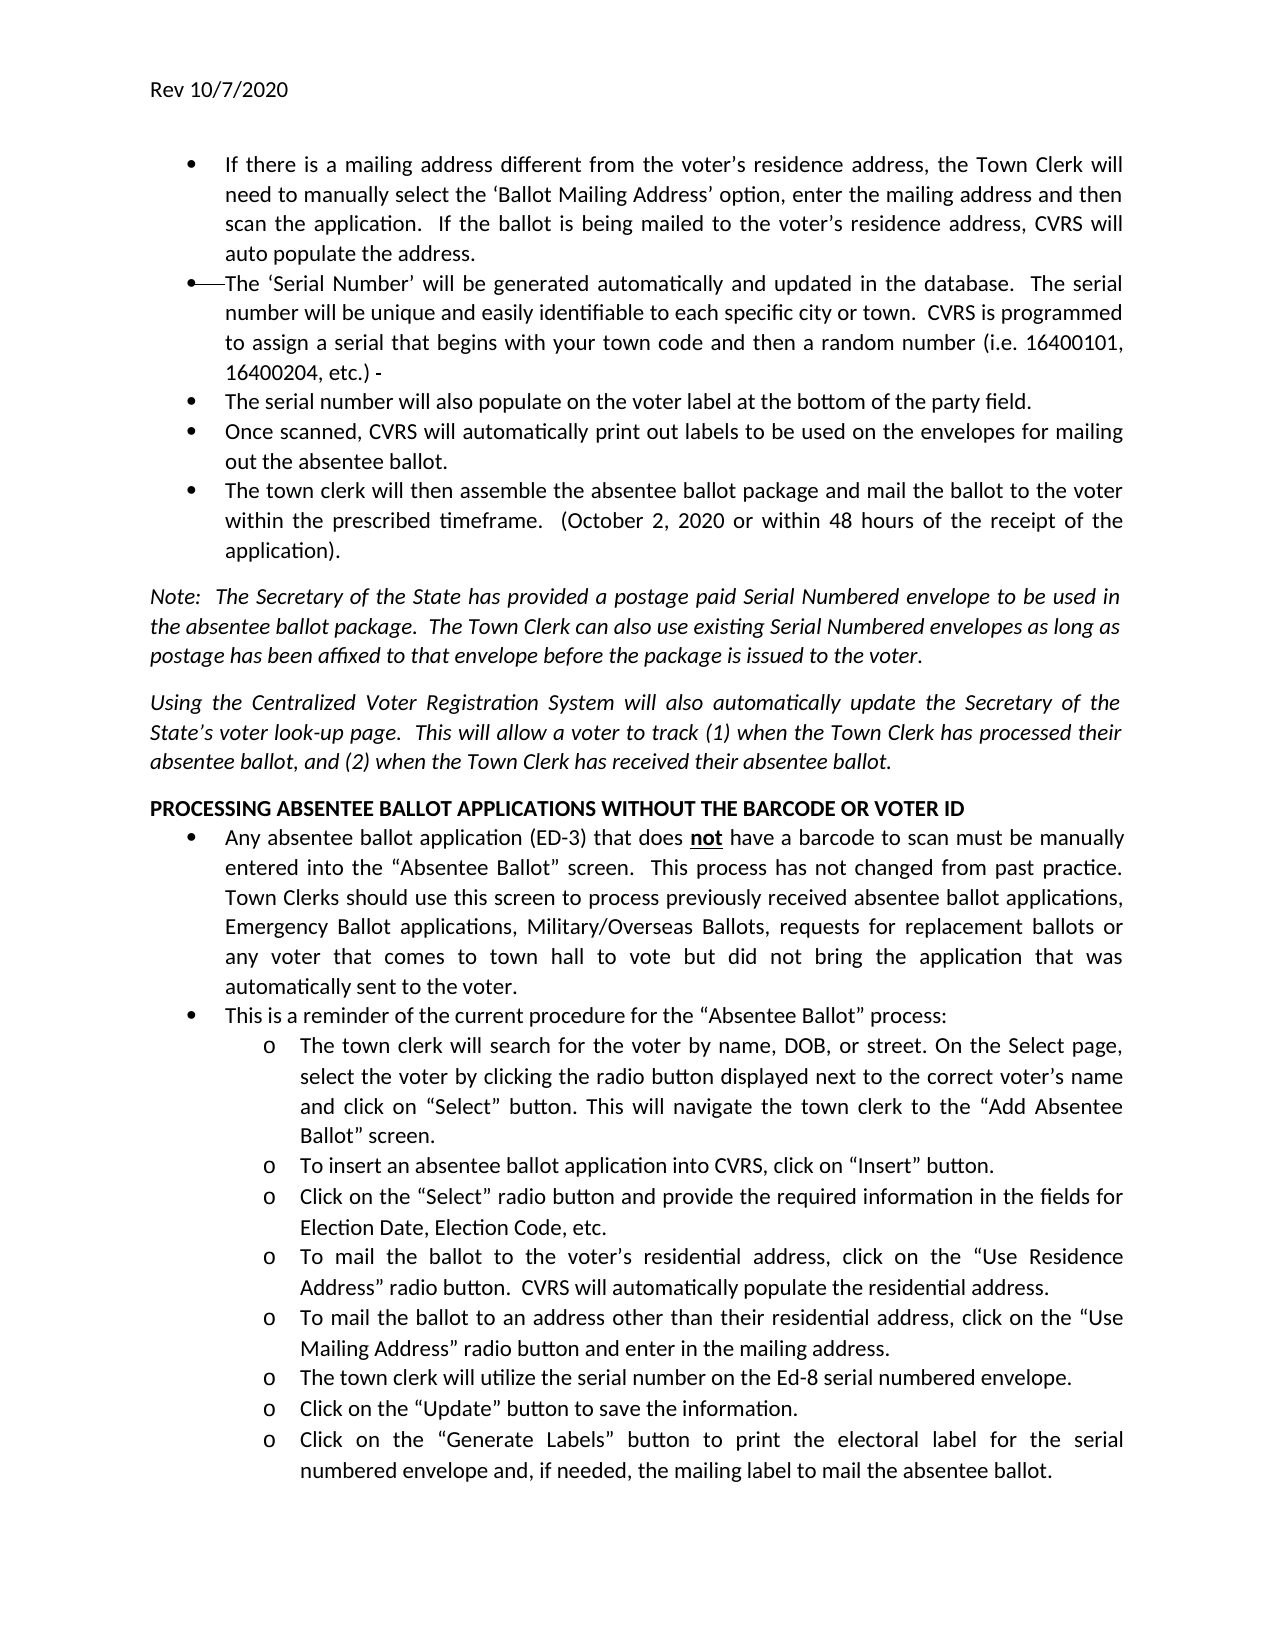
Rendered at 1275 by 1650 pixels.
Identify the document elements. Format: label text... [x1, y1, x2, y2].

text Note: The Secretary of the State has provided a postage paid Serial Numbered envelope to be used in the absentee ballot package. The Town Clerk can also use existing Serial Numbered envelopes as long as postage has been affixed to that envelope before the package is issued to the voter. [150, 582, 1125, 670]
list To mail the ballot to the voter’s residential address, click on the “Use Residence Address” radio button. CVRS will automatically populate the residential address. [262, 1242, 1125, 1301]
list This is a reminder of the current procedure for the “Absentee Ballot” process: [187, 1002, 1125, 1029]
list Click on the “Update” button to save the information. [262, 1394, 1125, 1423]
text Using the Centralized Voter Registration System will also automatically update the Secretary of the State’s voter look-up page. This will allow a voter to track (1) when the Town Clerk has processed their absentee ballot, and (2) when the Town Clerk has received their absentee ballot. [150, 688, 1125, 775]
list The ‘Serial Number’ will be generated automatically and updated in the database. The serial number will be unique and easily identifiable to each specific city or town. CVRS is programmed to assign a serial that begins with your town code and then a random number (i.e. 16400101, 16400204, etc.) [187, 269, 1125, 386]
list Click on the “Select” radio button and provide the required information in the fields for Election Date, Election Code, etc. [262, 1182, 1125, 1241]
list To insert an absentee ballot application into CVRS, click on “Insert” button. [262, 1151, 1125, 1180]
list Click on the “Generate Labels” button to print the electoral label for the serial numbered envelope and, if needed, the mailing label to mail the absentee ballot. [262, 1425, 1125, 1484]
list If there is a mailing address different from the voter’s residence address, the Town Clerk will need to manually select the ‘Ballot Mailing Address’ option, enter the mailing address and then scan the application. If the ballot is being mailed to the voter’s residence address, CVRS will auto populate the address. [187, 150, 1125, 267]
list The town clerk will then assemble the absentee ballot package and mail the ballot to the voter within the prescribed timeframe. (October 2, 2020 or within 48 hours of the receipt of the application). [187, 477, 1125, 564]
list Once scanned, CVRS will automatically print out labels to be used on the envelopes for mailing out the absentee ballot. [187, 417, 1125, 475]
list To mail the ballot to an address other than their residential address, click on the “Use Mailing Address” radio button and enter in the mailing address. [262, 1303, 1125, 1362]
list The serial number will also populate on the voter label at the bottom of the party field. [187, 387, 1125, 416]
list The town clerk will search for the voter by name, DOB, or street. On the Select page, select the voter by clicking the radio button displayed next to the correct voter’s name and click on “Select” button. This will navigate the town clerk to the “Add Absentee Ballot” screen. [262, 1031, 1125, 1149]
list The town clerk will utilize the serial number on the Ed-8 serial numbered envelope. [262, 1363, 1125, 1393]
list PROCESSING ABSENTEE BALLOT APPLICATIONS WITHOUT THE BARCODE OR VOTER ID [150, 794, 1125, 822]
list Any absentee ballot application (ED-3) that does not have a barcode to scan must be manually entered into the “Absentee Ballot” screen. This process has not changed from past practice. Town Clerks should use this screen to process previously received absentee ballot applications, Emergency Ballot applications, Military/Overseas Ballots, requests for replacement ballots or any voter that comes to town hall to vote but did not bring the application that was automatically sent to the voter. [187, 823, 1125, 1000]
